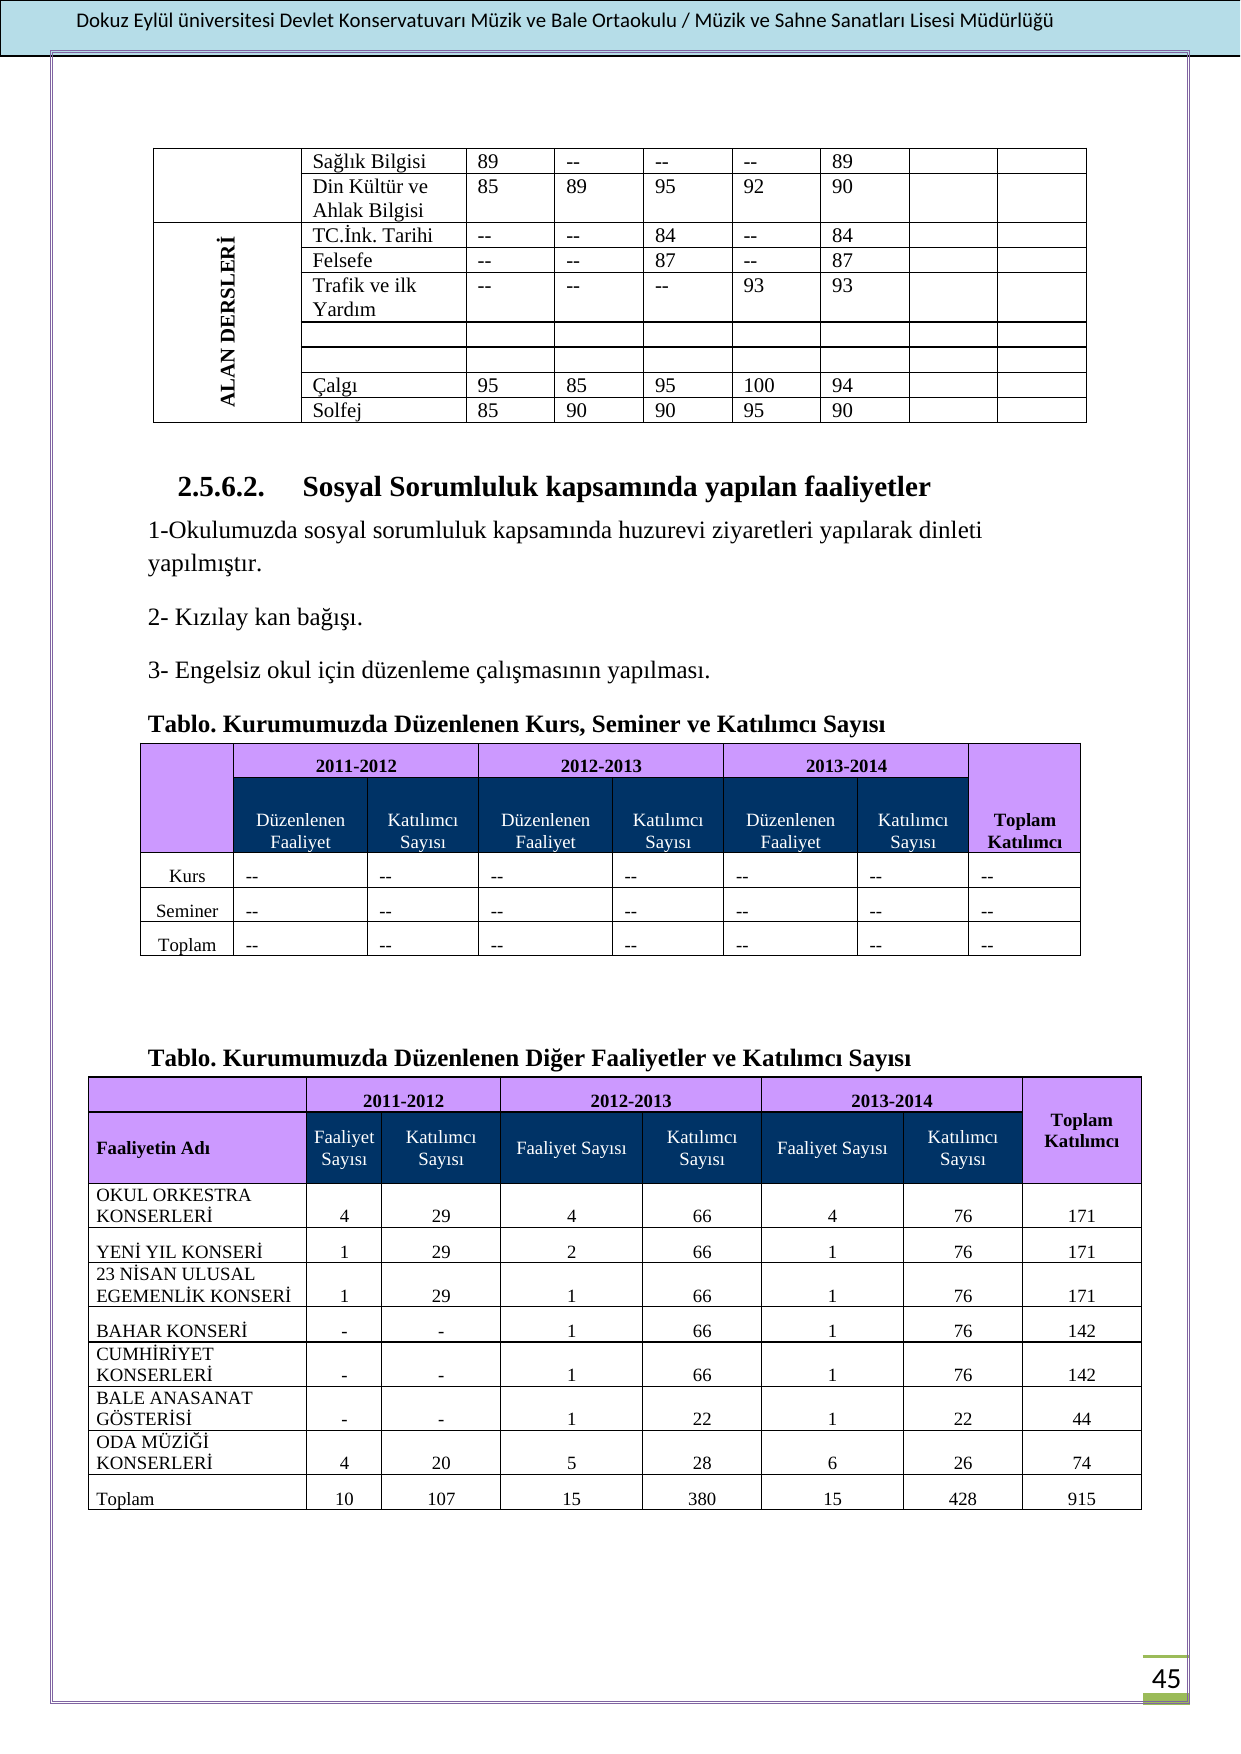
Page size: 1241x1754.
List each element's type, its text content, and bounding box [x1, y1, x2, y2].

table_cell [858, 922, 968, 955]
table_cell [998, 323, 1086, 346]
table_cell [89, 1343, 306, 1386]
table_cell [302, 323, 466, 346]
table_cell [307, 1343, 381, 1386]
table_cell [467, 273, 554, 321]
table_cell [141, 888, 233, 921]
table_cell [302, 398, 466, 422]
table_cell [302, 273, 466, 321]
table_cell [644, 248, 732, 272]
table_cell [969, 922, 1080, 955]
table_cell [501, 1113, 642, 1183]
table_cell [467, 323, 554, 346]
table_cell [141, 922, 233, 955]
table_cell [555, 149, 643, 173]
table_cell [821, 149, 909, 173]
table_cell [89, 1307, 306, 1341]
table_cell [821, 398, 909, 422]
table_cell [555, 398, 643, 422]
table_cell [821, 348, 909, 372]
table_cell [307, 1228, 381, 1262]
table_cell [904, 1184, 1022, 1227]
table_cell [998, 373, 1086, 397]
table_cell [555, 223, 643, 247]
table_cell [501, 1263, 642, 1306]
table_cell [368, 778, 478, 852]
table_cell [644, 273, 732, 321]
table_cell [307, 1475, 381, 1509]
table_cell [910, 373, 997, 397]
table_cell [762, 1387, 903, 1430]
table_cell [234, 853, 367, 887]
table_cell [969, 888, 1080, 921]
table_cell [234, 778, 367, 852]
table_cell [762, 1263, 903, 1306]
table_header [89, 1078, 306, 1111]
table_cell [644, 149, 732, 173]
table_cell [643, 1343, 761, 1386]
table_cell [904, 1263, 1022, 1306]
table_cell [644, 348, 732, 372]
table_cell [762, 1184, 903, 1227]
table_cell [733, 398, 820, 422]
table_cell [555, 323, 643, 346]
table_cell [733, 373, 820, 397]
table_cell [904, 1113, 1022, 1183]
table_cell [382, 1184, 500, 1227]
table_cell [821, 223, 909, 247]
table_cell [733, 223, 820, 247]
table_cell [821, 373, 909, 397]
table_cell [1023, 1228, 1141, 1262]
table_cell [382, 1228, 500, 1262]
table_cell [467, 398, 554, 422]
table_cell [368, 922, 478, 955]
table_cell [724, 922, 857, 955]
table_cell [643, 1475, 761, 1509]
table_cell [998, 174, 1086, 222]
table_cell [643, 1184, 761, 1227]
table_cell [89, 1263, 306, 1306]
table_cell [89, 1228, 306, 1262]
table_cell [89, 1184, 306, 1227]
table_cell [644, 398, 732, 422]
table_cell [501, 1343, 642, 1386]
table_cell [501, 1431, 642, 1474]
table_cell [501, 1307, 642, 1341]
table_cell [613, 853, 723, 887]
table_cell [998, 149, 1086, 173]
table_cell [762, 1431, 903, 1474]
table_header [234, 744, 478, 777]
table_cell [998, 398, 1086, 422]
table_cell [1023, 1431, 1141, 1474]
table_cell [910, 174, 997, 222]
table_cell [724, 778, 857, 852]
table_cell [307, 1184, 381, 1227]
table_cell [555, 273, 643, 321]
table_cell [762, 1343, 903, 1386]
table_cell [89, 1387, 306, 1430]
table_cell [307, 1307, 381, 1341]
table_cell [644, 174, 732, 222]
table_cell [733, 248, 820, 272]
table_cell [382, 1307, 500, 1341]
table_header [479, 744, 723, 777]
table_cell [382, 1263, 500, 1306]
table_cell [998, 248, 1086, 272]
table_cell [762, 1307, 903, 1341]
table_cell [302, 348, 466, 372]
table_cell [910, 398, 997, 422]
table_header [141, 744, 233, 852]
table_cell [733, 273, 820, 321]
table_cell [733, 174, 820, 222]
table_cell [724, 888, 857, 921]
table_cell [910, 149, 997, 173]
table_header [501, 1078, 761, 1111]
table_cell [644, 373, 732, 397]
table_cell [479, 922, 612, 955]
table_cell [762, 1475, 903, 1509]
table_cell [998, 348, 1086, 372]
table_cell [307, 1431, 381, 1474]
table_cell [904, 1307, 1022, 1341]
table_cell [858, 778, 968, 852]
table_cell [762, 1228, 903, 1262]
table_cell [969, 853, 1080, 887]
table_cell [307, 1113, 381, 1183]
text 3- Engelsiz okul için düzenleme çalışmasının yapılması. [148, 656, 1092, 684]
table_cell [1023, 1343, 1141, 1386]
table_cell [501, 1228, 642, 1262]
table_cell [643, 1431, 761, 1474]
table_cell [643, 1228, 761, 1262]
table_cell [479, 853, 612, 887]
list Sosyal Sorumluluk kapsamında yapılan faaliyetler [177, 469, 1092, 502]
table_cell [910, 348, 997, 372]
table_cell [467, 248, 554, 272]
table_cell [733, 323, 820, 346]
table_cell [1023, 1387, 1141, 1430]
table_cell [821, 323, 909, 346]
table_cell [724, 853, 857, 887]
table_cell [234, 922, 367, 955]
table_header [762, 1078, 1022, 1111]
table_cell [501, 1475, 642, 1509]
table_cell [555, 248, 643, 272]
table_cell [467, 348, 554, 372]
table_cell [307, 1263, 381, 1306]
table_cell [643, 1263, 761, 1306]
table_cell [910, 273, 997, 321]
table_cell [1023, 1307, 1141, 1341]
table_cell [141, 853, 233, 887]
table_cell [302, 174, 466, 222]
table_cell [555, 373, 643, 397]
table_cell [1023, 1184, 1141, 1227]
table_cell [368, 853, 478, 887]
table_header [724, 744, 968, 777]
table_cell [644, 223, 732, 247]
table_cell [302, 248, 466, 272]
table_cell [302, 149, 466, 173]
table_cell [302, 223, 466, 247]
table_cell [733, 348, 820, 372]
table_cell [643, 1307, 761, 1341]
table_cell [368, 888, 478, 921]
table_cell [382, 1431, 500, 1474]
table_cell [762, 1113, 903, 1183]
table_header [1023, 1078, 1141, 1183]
text 2- Kızılay kan bağışı. [148, 602, 1092, 631]
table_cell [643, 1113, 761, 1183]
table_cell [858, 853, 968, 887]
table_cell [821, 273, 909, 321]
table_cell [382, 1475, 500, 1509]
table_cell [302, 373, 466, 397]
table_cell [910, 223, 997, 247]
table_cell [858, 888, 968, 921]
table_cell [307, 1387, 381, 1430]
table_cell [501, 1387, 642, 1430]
text Tablo. Kurumumuzda Düzenlenen Kurs, Seminer ve Katılımcı Sayısı [148, 709, 1092, 738]
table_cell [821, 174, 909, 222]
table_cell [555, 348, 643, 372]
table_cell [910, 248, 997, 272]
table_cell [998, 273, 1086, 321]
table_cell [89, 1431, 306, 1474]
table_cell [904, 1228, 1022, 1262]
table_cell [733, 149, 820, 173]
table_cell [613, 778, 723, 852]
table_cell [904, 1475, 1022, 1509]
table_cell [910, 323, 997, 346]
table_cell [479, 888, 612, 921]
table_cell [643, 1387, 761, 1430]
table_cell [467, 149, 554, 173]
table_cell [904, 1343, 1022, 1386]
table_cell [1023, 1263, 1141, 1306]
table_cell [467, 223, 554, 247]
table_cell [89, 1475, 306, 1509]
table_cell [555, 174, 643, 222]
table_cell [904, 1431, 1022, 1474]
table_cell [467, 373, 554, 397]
text 1-Okulumuzda sosyal sorumluluk kapsamında huzurevi ziyaretleri yapılarak dinleti yapılmıştır. [148, 515, 1092, 577]
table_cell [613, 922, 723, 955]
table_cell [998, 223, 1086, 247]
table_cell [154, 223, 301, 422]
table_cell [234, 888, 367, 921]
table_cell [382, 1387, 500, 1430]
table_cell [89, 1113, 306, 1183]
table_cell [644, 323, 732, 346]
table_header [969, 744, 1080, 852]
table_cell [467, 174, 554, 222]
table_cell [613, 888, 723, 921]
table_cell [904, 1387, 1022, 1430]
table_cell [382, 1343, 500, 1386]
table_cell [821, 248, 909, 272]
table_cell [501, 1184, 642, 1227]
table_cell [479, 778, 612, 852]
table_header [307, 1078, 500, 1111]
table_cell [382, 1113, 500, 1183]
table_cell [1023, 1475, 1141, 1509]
text Tablo. Kurumumuzda Düzenlenen Diğer Faaliyetler ve Katılımcı Sayısı [148, 1043, 1092, 1072]
